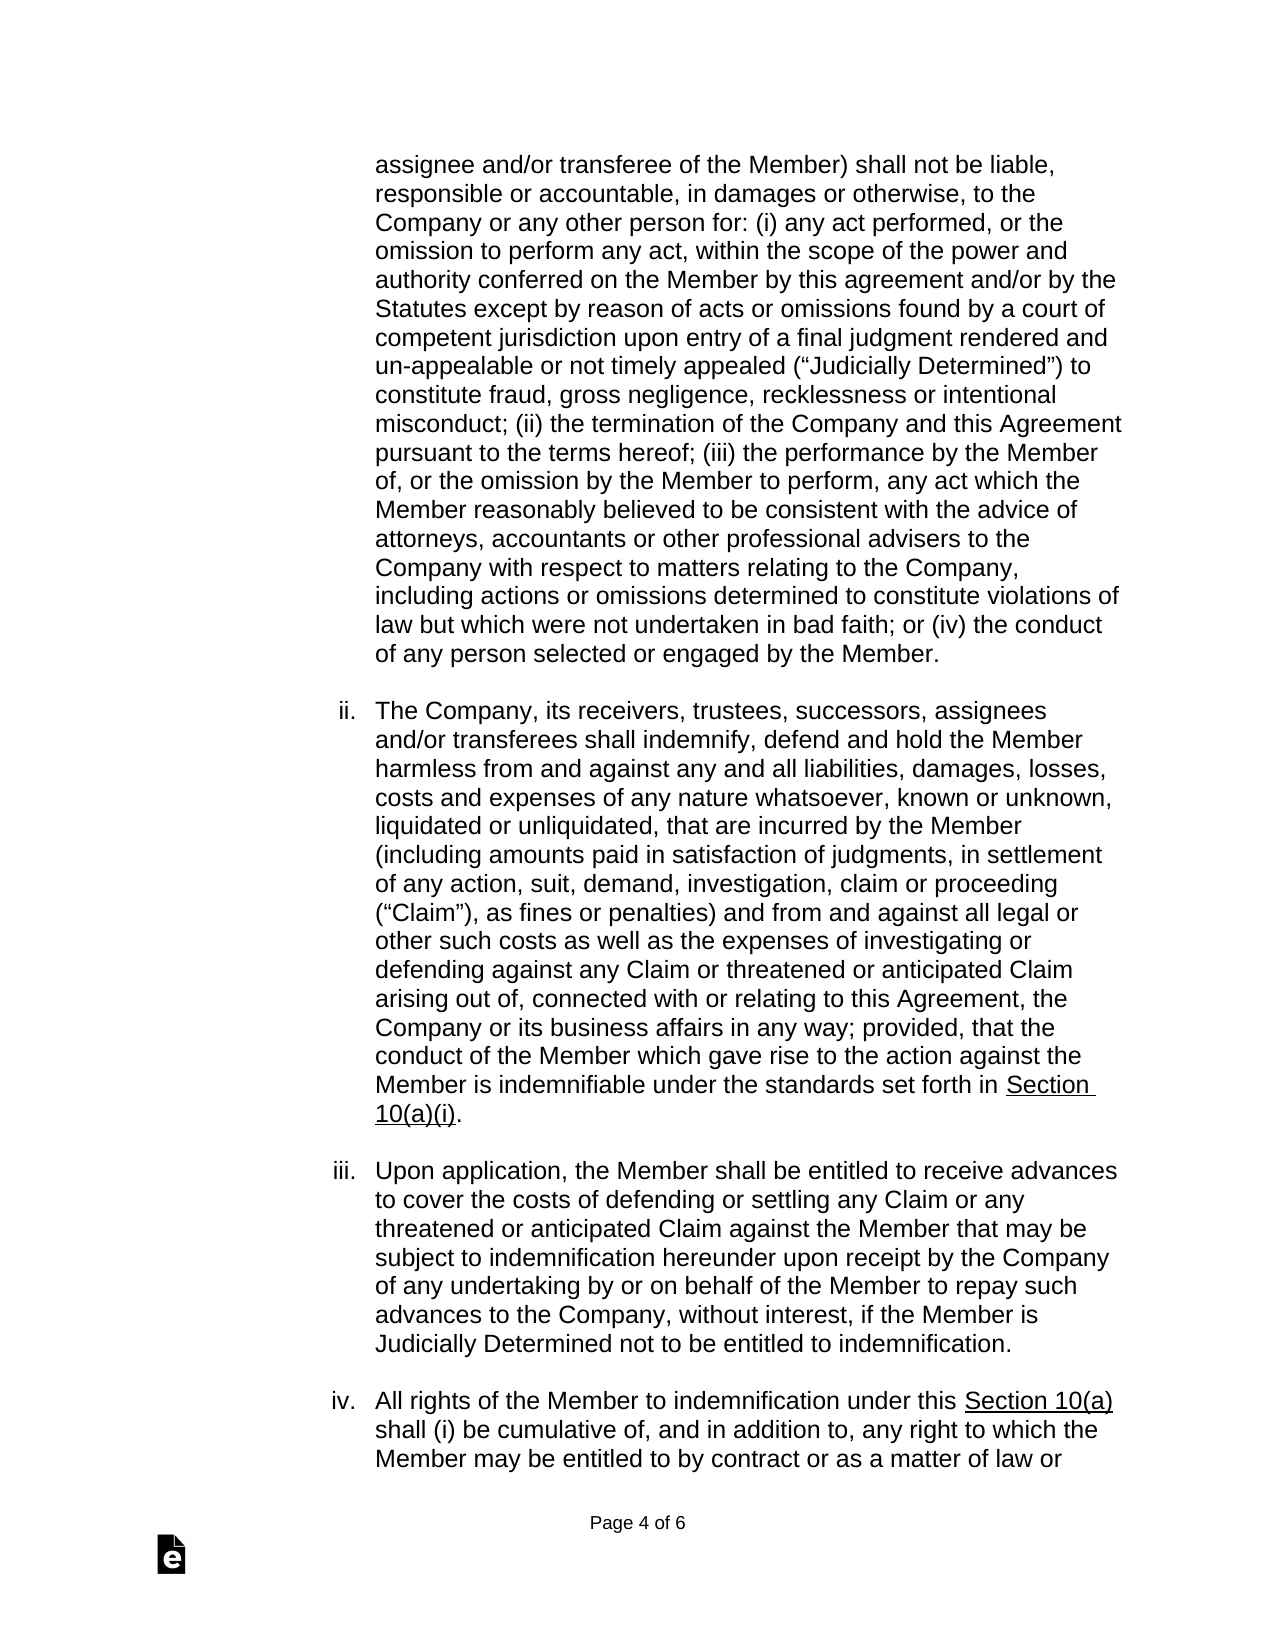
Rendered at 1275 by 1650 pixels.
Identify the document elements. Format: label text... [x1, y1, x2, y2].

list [356, 1386, 1125, 1472]
list Upon application, the Member shall be entitled to receive advances to cover the costs of defending or settling any Claim or any threatened or anticipated Claim against the Member that may be subject to indemnification hereunder upon receipt by the Company of any undertaking by or on behalf of the Member to repay such advances to the Company, without interest, if the Member is Judicially Determined not to be entitled to indemnification. [356, 1156, 1125, 1357]
list The Company, its receivers, trustees, successors, assignees and/or transferees shall indemnify, defend and hold the Member harmless from and against any and all liabilities, damages, losses, costs and expenses of any nature whatsoever, known or unknown, liquidated or unliquidated, that are incurred by the Member (including amounts paid in satisfaction of judgments, in settlement of any action, suit, demand, investigation, claim or proceeding (“Claim”), as fines or penalties) and from and against all legal or other such costs as well as the expenses of investigating or defending against any Claim or threatened or anticipated Claim arising out of, connected with or relating to this Agreement, the Company or its business affairs in any way; provided, that the conduct of the Member which gave rise to the action against the Member is indemnifiable under the standards set forth in Section 10(a)(i). [356, 696, 1125, 1127]
picture [150, 1533, 192, 1575]
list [356, 150, 1125, 667]
